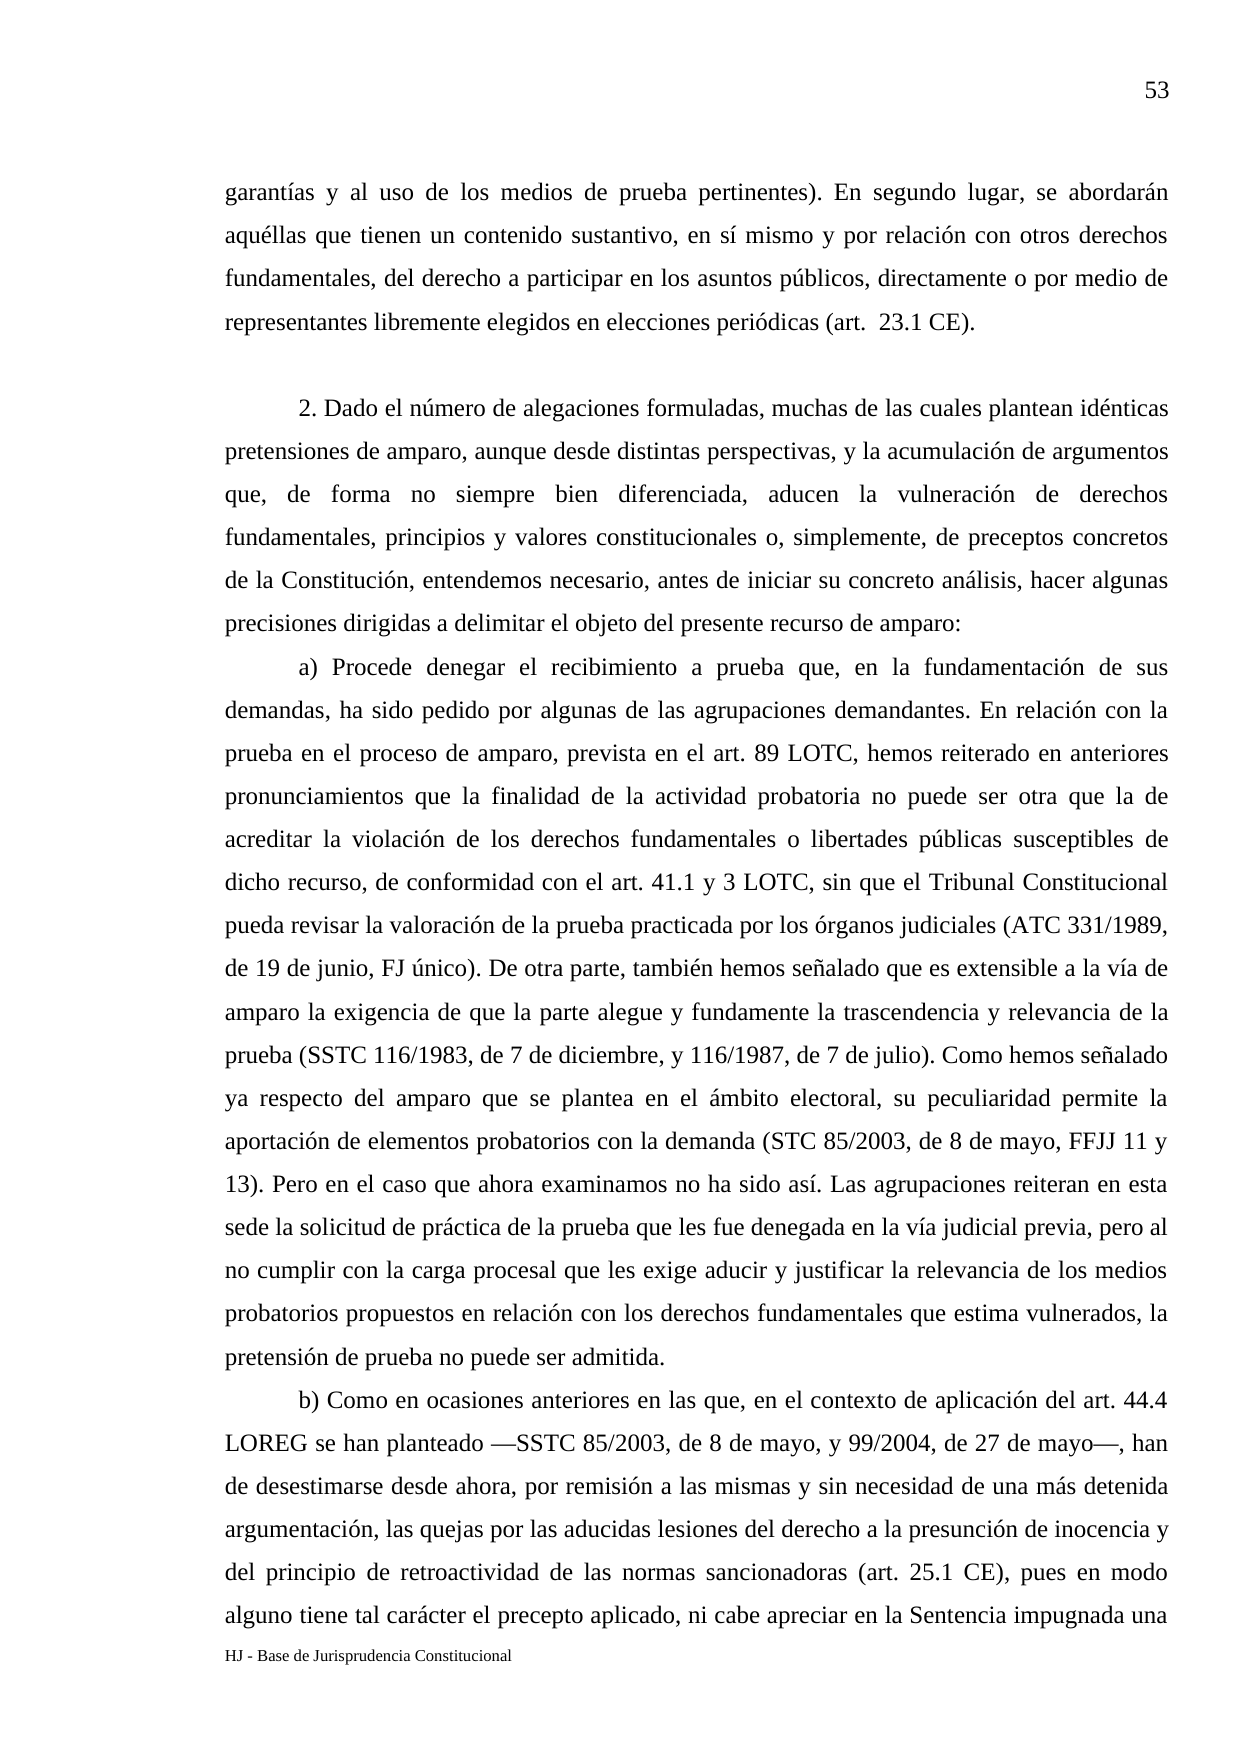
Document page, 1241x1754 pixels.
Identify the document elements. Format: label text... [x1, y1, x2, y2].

text 2. Dado el número de alegaciones formuladas, muchas de las cuales plantean idénticas pretensiones de amparo, aunque desde distintas perspectivas, y la acumulación de argumentos que, de forma no siempre bien diferenciada, aducen la vulneración de derechos fundamentales, principios y valores constitucionales o, simplemente, de preceptos concretos de la Constitución, entendemos necesario, antes de iniciar su concreto análisis, hacer algunas precisiones dirigidas a delimitar el objeto del presente recurso de amparo: [224, 393, 1169, 637]
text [224, 1385, 1169, 1629]
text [224, 177, 1169, 335]
text a) Procede denegar el recibimiento a prueba que, en la fundamentación de sus demandas, ha sido pedido por algunas de las agrupaciones demandantes. En relación con la prueba en el proceso de amparo, prevista en el art. 89 LOTC, hemos reiterado en anteriores pronunciamientos que la finalidad de la actividad probatoria no puede ser otra que la de acreditar la violación de los derechos fundamentales o libertades públicas susceptibles de dicho recurso, de conformidad con el art. 41.1 y 3 LOTC, sin que el Tribunal Constitucional pueda revisar la valoración de la prueba practicada por los órganos judiciales (ATC 331/1989, de 19 de junio, FJ único). De otra parte, también hemos señalado que es extensible a la vía de amparo la exigencia de que la parte alegue y fundamente la trascendencia y relevancia de la prueba (SSTC 116/1983, de 7 de diciembre, y 116/1987, de 7 de julio). Como hemos señalado ya respecto del amparo que se plantea en el ámbito electoral, su peculiaridad permite la aportación de elementos probatorios con la demanda (STC 85/2003, de 8 de mayo, FFJJ 11 y 13). Pero en el caso que ahora examinamos no ha sido así. Las agrupaciones reiteran en esta sede la solicitud de práctica de la prueba que les fue denegada en la vía judicial previa, pero al no cumplir con la carga procesal que les exige aducir y justificar la relevancia de los medios probatorios propuestos en relación con los derechos fundamentales que estima vulnerados, la pretensión de prueba no puede ser admitida. [224, 652, 1169, 1370]
